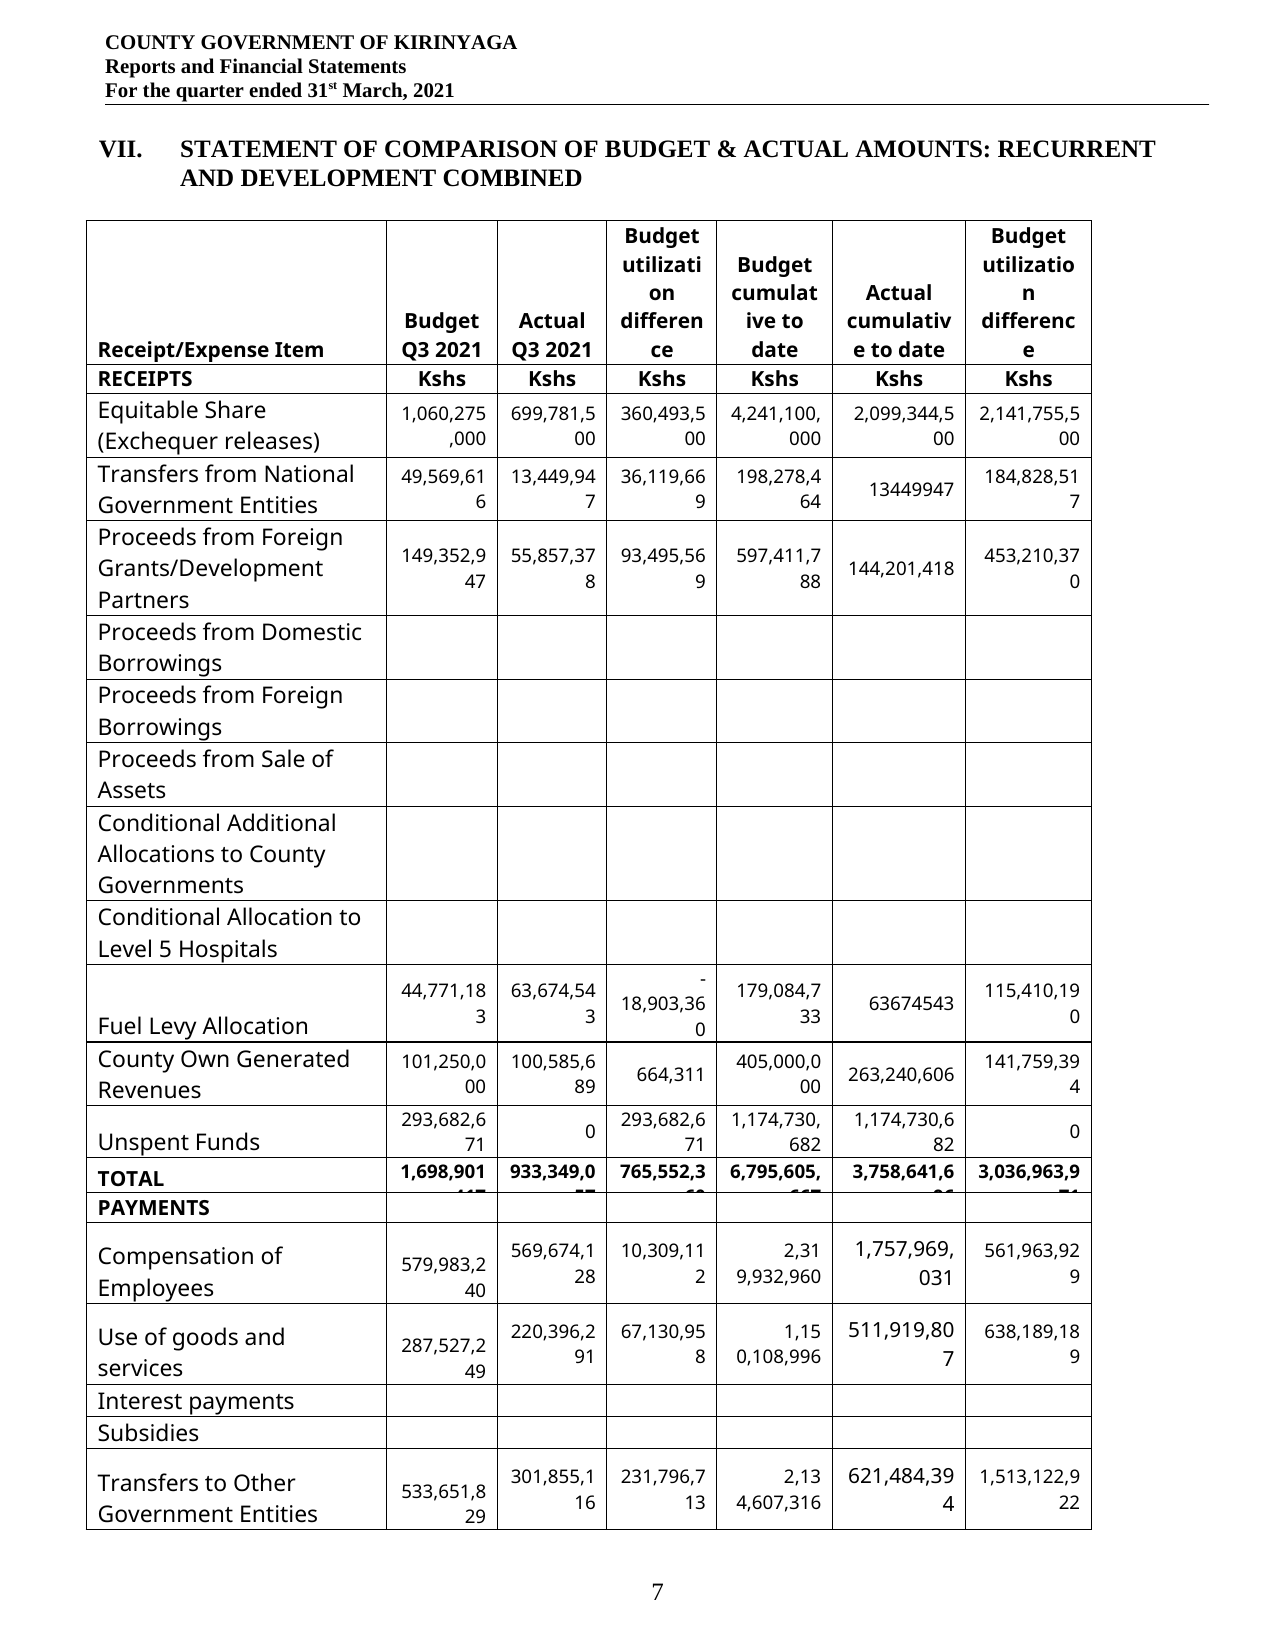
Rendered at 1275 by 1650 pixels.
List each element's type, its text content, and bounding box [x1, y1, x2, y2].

table_cell [833, 1193, 965, 1222]
table_cell Subsidies [87, 1417, 386, 1448]
table_cell 184,828,517 [966, 458, 1091, 520]
table_cell 360,493,500 [607, 394, 716, 457]
table_cell [498, 1385, 606, 1416]
table_cell Conditional Additional Allocations to County Governments [87, 807, 386, 900]
table_cell Kshs [833, 365, 965, 393]
table_cell 1,698,901,417 [387, 1158, 497, 1192]
table_cell [498, 807, 606, 900]
table_cell [607, 807, 716, 900]
table_cell 2,134,607,316 [717, 1449, 832, 1529]
table_cell [966, 1385, 1091, 1416]
table_cell Kshs [498, 365, 606, 393]
table_cell 453,210,370 [966, 521, 1091, 615]
table_cell Proceeds from Domestic Borrowings [87, 616, 386, 678]
table_cell 664,311 [607, 1043, 716, 1105]
table_cell 765,552,360 [607, 1158, 716, 1192]
table_cell [833, 743, 965, 806]
table_cell Fuel Levy Allocation [87, 965, 386, 1041]
table_cell Kshs [717, 365, 832, 393]
table_cell [387, 680, 497, 742]
table_cell Transfers to Other Government Entities [87, 1449, 386, 1529]
table_cell [387, 616, 497, 678]
table_cell 231,796,713 [607, 1449, 716, 1529]
table_cell [717, 680, 832, 742]
table_cell [717, 743, 832, 806]
table_header Budget utilization difference [966, 221, 1091, 363]
table_cell 293,682,671 [387, 1106, 497, 1157]
table_cell [833, 1417, 965, 1448]
table_cell [607, 901, 716, 964]
table_cell Interest payments [87, 1385, 386, 1416]
table_cell Compensation of Employees [87, 1223, 386, 1303]
table_cell 263,240,606 [833, 1043, 965, 1105]
table_cell Proceeds from Sale of Assets [87, 743, 386, 806]
table_cell [607, 1385, 716, 1416]
table_cell 198,278,464 [717, 458, 832, 520]
table_cell 2,141,755,500 [966, 394, 1091, 457]
table_cell 579,983,240 [387, 1223, 497, 1303]
table_cell Kshs [966, 365, 1091, 393]
table_cell 933,349,057 [498, 1158, 606, 1192]
table_cell 301,855,116 [498, 1449, 606, 1529]
table_cell 3,758,641,696 [833, 1158, 965, 1192]
table_cell 1,060,275,000 [387, 394, 497, 457]
subtitle STATEMENT OF COMPARISON OF BUDGET & ACTUAL AMOUNTS: RECURRENT AND DEVELOPMENT COMBINED [142, 134, 1209, 192]
table_cell RECEIPTS [87, 365, 386, 393]
table_cell [966, 743, 1091, 806]
table_cell 569,674,128 [498, 1223, 606, 1303]
table_cell 1,174,730,682 [717, 1106, 832, 1157]
table_cell [498, 901, 606, 964]
table_cell 144,201,418 [833, 521, 965, 615]
table_cell [717, 1417, 832, 1448]
table_cell Unspent Funds [87, 1106, 386, 1157]
table_cell 4,241,100,000 [717, 394, 832, 457]
table_cell 13449947 [833, 458, 965, 520]
table_cell 0 [966, 1106, 1091, 1157]
table_cell [498, 1193, 606, 1222]
table_cell [966, 901, 1091, 964]
table_cell 0 [498, 1106, 606, 1157]
table_cell Kshs [607, 365, 716, 393]
table_cell [833, 901, 965, 964]
table_cell Proceeds from Foreign Borrowings [87, 680, 386, 742]
table_cell Kshs [387, 365, 497, 393]
table_cell [717, 616, 832, 678]
table_cell [966, 1193, 1091, 1222]
table_cell 638,189,189 [966, 1304, 1091, 1384]
table_cell 13,449,947 [498, 458, 606, 520]
table_cell [966, 616, 1091, 678]
table_cell 10,309,112 [607, 1223, 716, 1303]
table_cell [717, 807, 832, 900]
table_cell 511,919,807 [833, 1304, 965, 1384]
table_cell 101,250,000 [387, 1043, 497, 1105]
table_cell 149,352,947 [387, 521, 497, 615]
table_cell 220,396,291 [498, 1304, 606, 1384]
table_cell [966, 1417, 1091, 1448]
table_cell [387, 743, 497, 806]
table_cell 3,036,963,971 [966, 1158, 1091, 1192]
table_header Actual cumulative to date [833, 221, 965, 363]
table_cell [498, 743, 606, 806]
table_cell 67,130,958 [607, 1304, 716, 1384]
table_cell [498, 1417, 606, 1448]
table_cell 179,084,733 [717, 965, 832, 1041]
table_cell 597,411,788 [717, 521, 832, 615]
table_cell [833, 1385, 965, 1416]
table_cell 1,150,108,996 [717, 1304, 832, 1384]
table_cell [607, 616, 716, 678]
table_cell 63674543 [833, 965, 965, 1041]
table_cell [607, 1193, 716, 1222]
table_cell 621,484,394 [833, 1449, 965, 1529]
table_cell PAYMENTS [87, 1193, 386, 1222]
table_cell [717, 1385, 832, 1416]
table_cell 699,781,500 [498, 394, 606, 457]
table_cell [387, 807, 497, 900]
table_cell [833, 616, 965, 678]
table_cell [717, 1193, 832, 1222]
table_cell 44,771,183 [387, 965, 497, 1041]
table_cell 100,585,689 [498, 1043, 606, 1105]
table_cell [607, 1417, 716, 1448]
table_cell [833, 680, 965, 742]
table_cell [498, 680, 606, 742]
table_cell [966, 807, 1091, 900]
table_header Budget utilization difference [607, 221, 716, 363]
table_header Budget Q3 2021 [387, 221, 497, 363]
table_cell County Own Generated Revenues [87, 1043, 386, 1105]
table_cell [966, 680, 1091, 742]
table_cell 2,319,932,960 [717, 1223, 832, 1303]
table_cell [387, 1417, 497, 1448]
table_header Actual Q3 2021 [498, 221, 606, 363]
table_cell 6,795,605,667 [717, 1158, 832, 1192]
table_cell 293,682,671 [607, 1106, 716, 1157]
table_cell Transfers from National Government Entities [87, 458, 386, 520]
table_header Receipt/Expense Item [87, 221, 386, 363]
table_cell [607, 743, 716, 806]
table_cell [387, 1385, 497, 1416]
table_cell [498, 616, 606, 678]
table_cell TOTAL [87, 1158, 386, 1192]
table_cell [607, 680, 716, 742]
table_cell 1,513,122,922 [966, 1449, 1091, 1529]
table_header Budget cumulative to date [717, 221, 832, 363]
table_cell 36,119,669 [607, 458, 716, 520]
table_cell [387, 901, 497, 964]
table_cell Proceeds from Foreign Grants/Development Partners [87, 521, 386, 615]
table_cell [717, 901, 832, 964]
table_cell 141,759,394 [966, 1043, 1091, 1105]
table_cell [387, 1193, 497, 1222]
table_cell 63,674,543 [498, 965, 606, 1041]
table_cell 287,527,249 [387, 1304, 497, 1384]
table_cell 55,857,378 [498, 521, 606, 615]
table_cell 561,963,929 [966, 1223, 1091, 1303]
table_cell Conditional Allocation to Level 5 Hospitals [87, 901, 386, 964]
table_cell 533,651,829 [387, 1449, 497, 1529]
table_cell 93,495,569 [607, 521, 716, 615]
table_cell 2,099,344,500 [833, 394, 965, 457]
table_cell 49,569,616 [387, 458, 497, 520]
table_cell 1,174,730,682 [833, 1106, 965, 1157]
table_cell 1,757,969,031 [833, 1223, 965, 1303]
table_cell Equitable Share (Exchequer releases) [87, 394, 386, 457]
table_cell [833, 807, 965, 900]
table_cell 405,000,000 [717, 1043, 832, 1105]
table_cell -18,903,360 [607, 965, 716, 1041]
table_cell Use of goods and services [87, 1304, 386, 1384]
table_cell 115,410,190 [966, 965, 1091, 1041]
